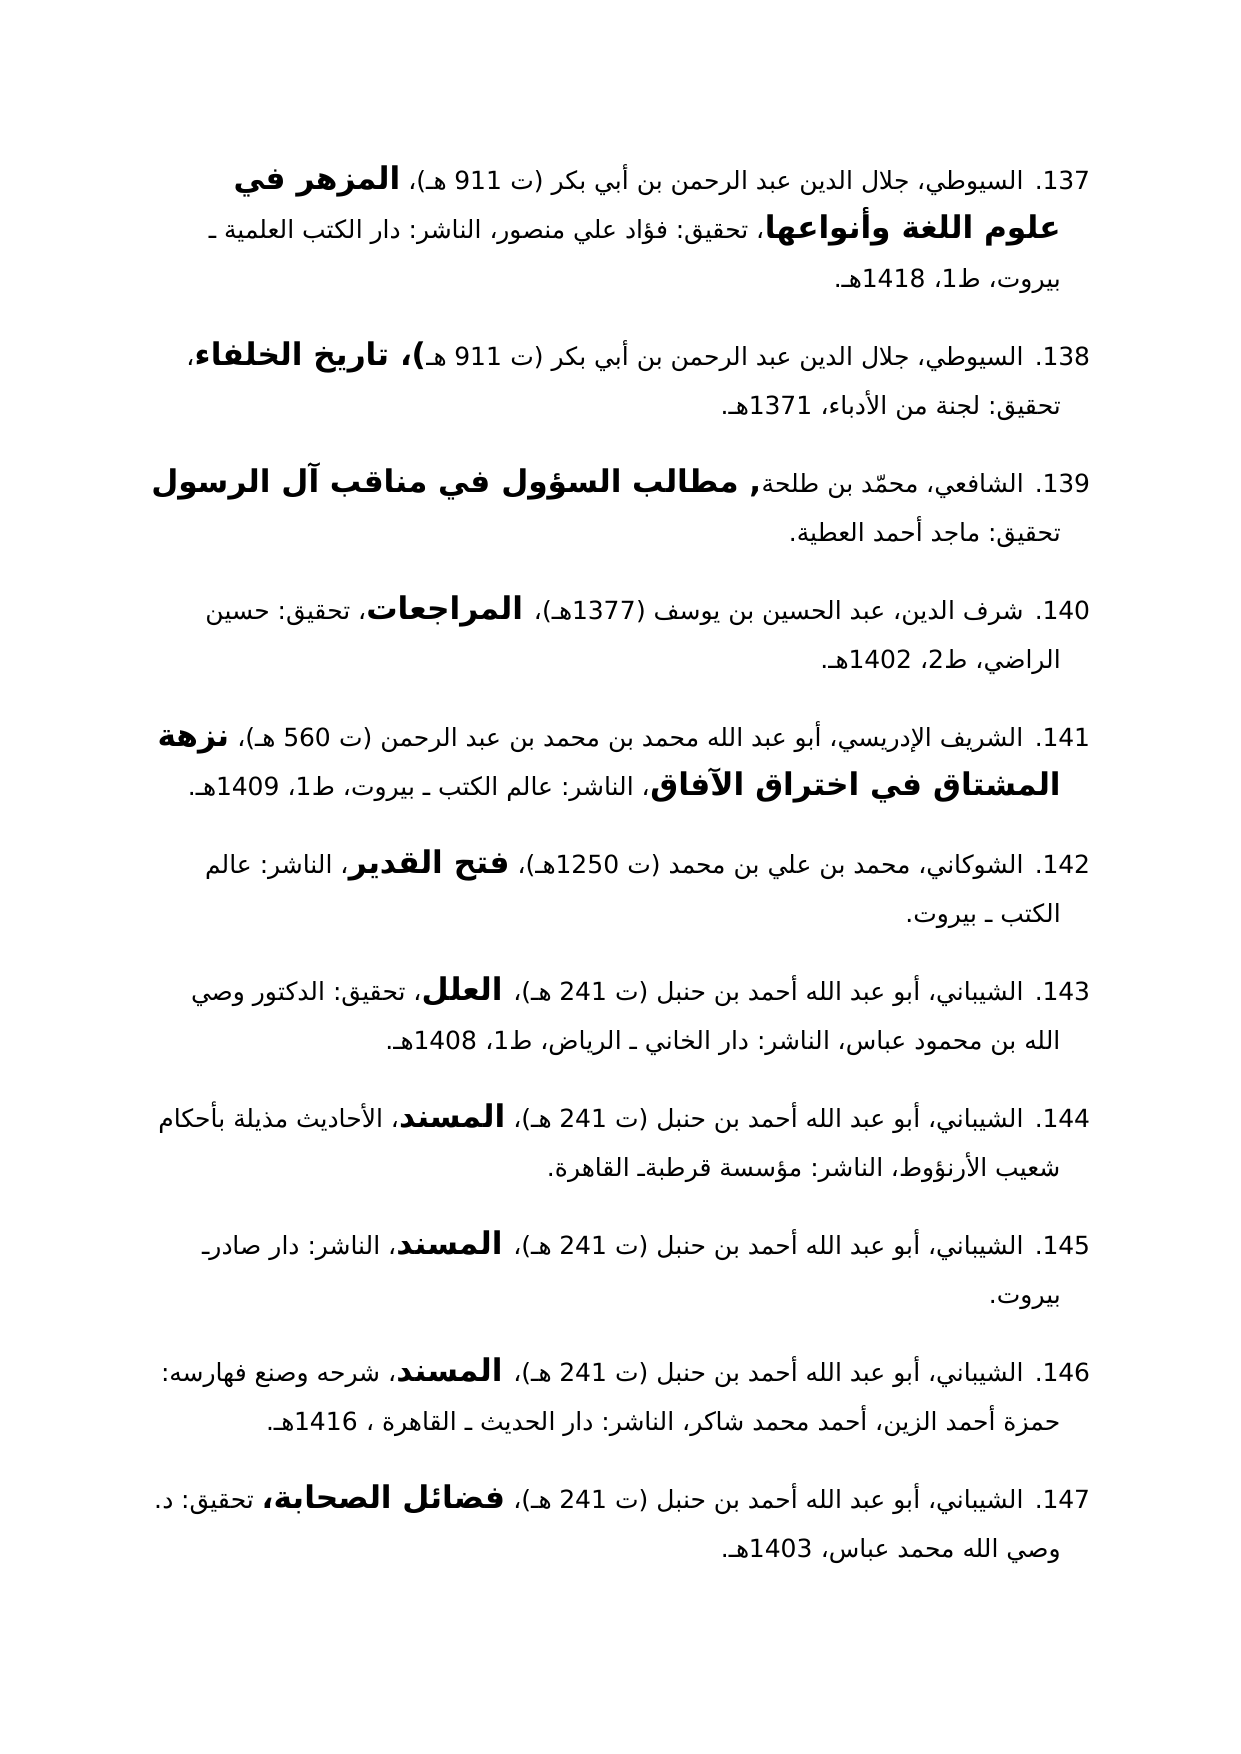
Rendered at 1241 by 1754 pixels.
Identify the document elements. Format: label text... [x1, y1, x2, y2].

text 143. الشيباني، أبو عبد الله أحمد بن حنبل (ت 241 هـ)، العلل، تحقيق: الدكتور وصي الله بن محمود عباس، الناشر: دار الخاني ـ الرياض، ط1، 1408هـ. [150, 961, 1090, 1059]
text 137. السيوطي، جلال الدين عبد الرحمن بن أبي بكر (ت 911 هـ)، المزهر في علوم اللغة وأنواعها، تحقيق: فؤاد علي منصور، الناشر: دار الكتب العلمية ـ بيروت، ط1، 1418هـ. [150, 150, 1090, 297]
text 146. الشيباني، أبو عبد الله أحمد بن حنبل (ت 241 هـ)، المسند، شرحه وصنع فهارسه: حمزة أحمد الزين، أحمد محمد شاكر، الناشر: دار الحديث ـ القاهرة ، 1416هـ. [150, 1343, 1090, 1441]
text 141. الشريف الإدريسي، أبو عبد الله محمد بن محمد بن عبد الرحمن (ت 560 هـ)، نزهة المشتاق في اختراق الآفاق، الناشر: عالم الكتب ـ بيروت، ط1، 1409هـ. [150, 707, 1090, 805]
text 139. الشافعي، محمّد بن طلحة, مطالب السؤول في مناقب آل الرسول تحقيق: ماجد أحمد العطية. [150, 453, 1090, 551]
text 145. الشيباني، أبو عبد الله أحمد بن حنبل (ت 241 هـ)، المسند، الناشر: دار صادرـ بيروت. [150, 1216, 1090, 1313]
text 138. السيوطي، جلال الدين عبد الرحمن بن أبي بكر (ت 911 هـ)، تاريخ الخلفاء، تحقيق: لجنة من الأدباء، 1371هـ. [150, 326, 1090, 424]
text 140. شرف الدين، عبد الحسين بن يوسف (1377هـ)، المراجعات، تحقيق: حسين الراضي، ط2، 1402هـ. [150, 580, 1090, 678]
text 142. الشوكاني، محمد بن علي بن محمد (ت 1250هـ)، فتح القدير، الناشر: عالم الكتب ـ بيروت. [150, 834, 1090, 932]
text 144. الشيباني، أبو عبد الله أحمد بن حنبل (ت 241 هـ)، المسند، الأحاديث مذيلة بأحكام شعيب الأرنؤوط، الناشر: مؤسسة قرطبةـ القاهرة. [150, 1088, 1090, 1186]
text 147. الشيباني، أبو عبد الله أحمد بن حنبل (ت 241 هـ)، فضائل الصحابة، تحقيق: د. وصي الله محمد عباس، 1403هـ. [150, 1470, 1090, 1568]
